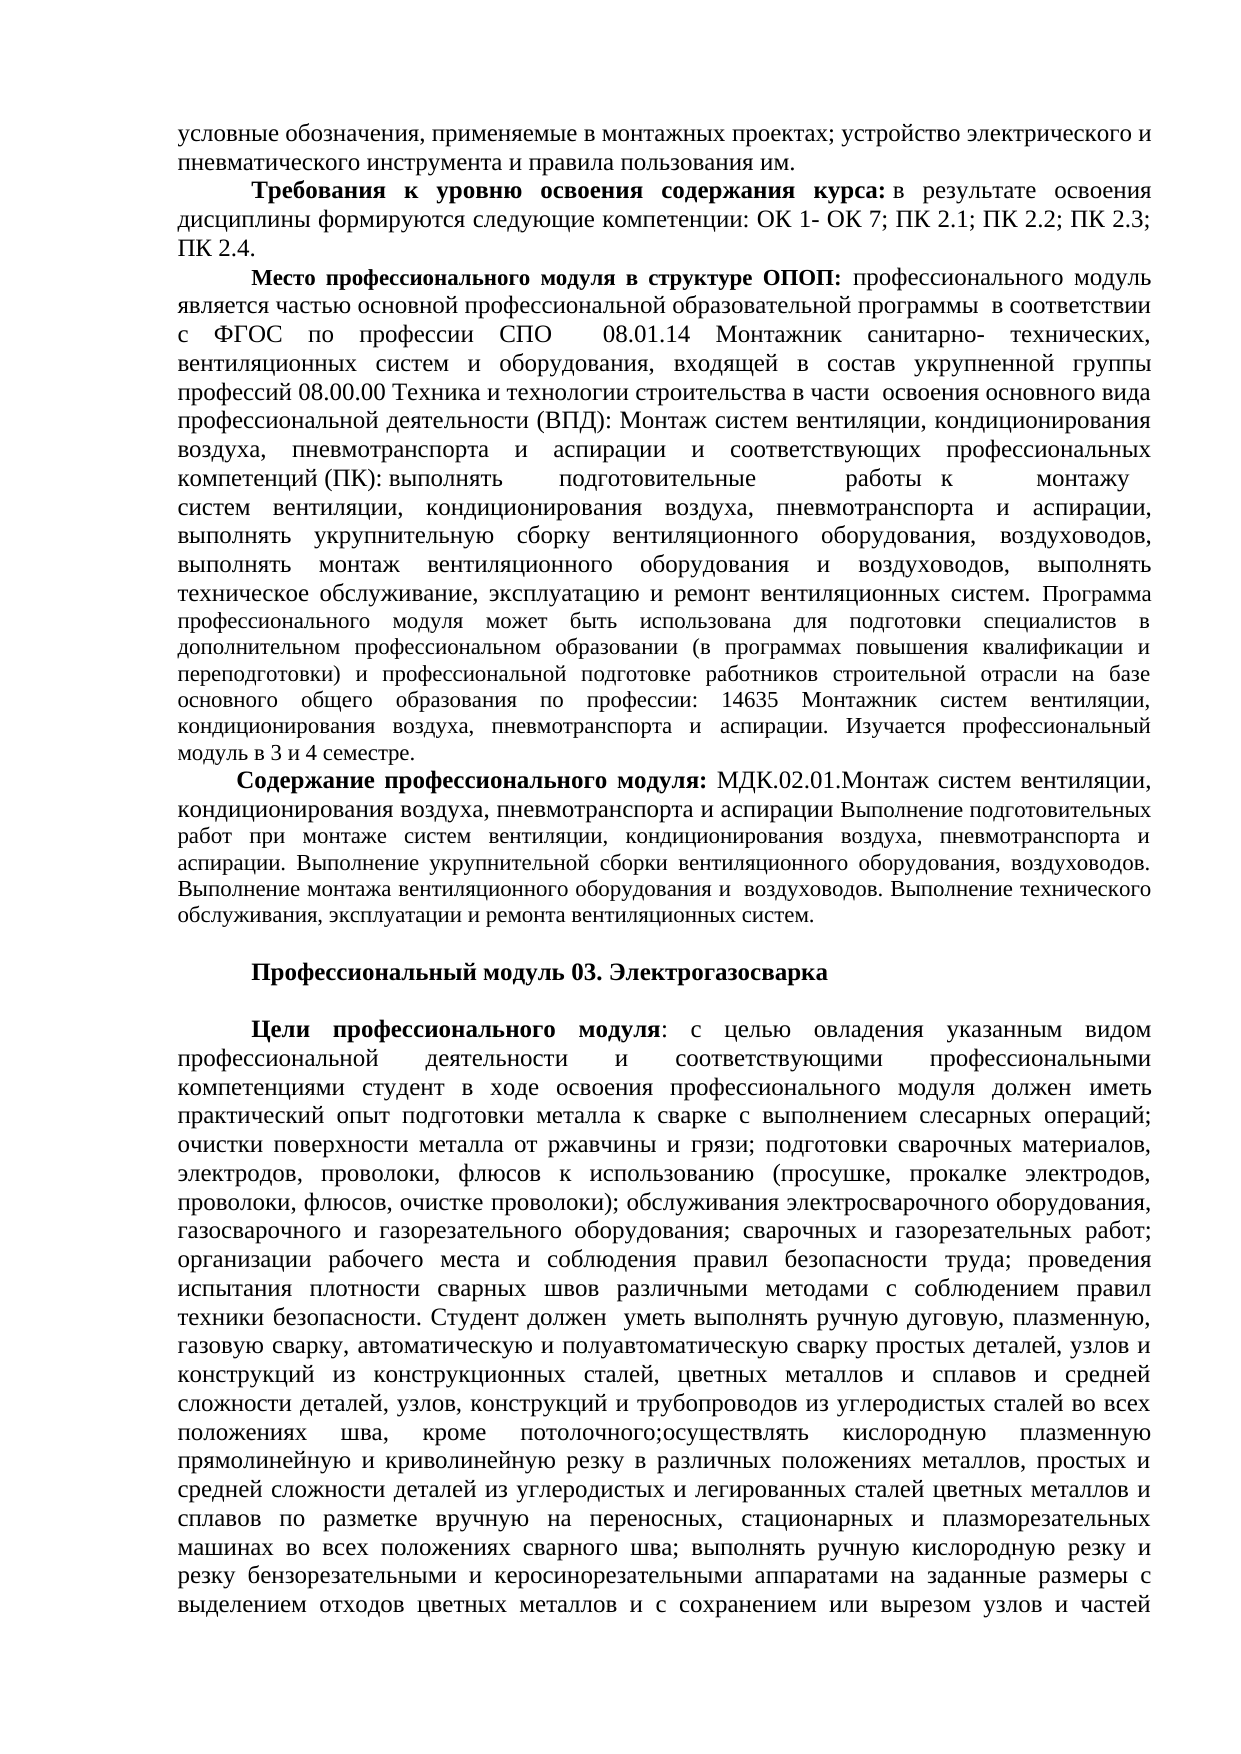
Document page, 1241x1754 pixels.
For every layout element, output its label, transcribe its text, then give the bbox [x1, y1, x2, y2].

list Содержание профессионального модуля: МДК.02.01.Монтаж систем вентиляции, кондиционирования воздуха, пневмотранспорта и аспирации Выполнение подготовительных работ при монтаже систем вентиляции, кондиционирования воздуха, пневмотранспорта и аспирации. Выполнение укрупнительной сборки вентиляционного оборудования, воздуховодов. Выполнение монтажа вентиляционного оборудования и воздуховодов. Выполнение технического обслуживания, эксплуатации и ремонта вентиляционных систем. [177, 765, 1152, 928]
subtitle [177, 1014, 1152, 1618]
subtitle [177, 118, 1152, 176]
subtitle Профессиональный модуль 03. Электрогазосварка [177, 957, 1152, 985]
text Место профессионального модуля в структуре ОПОП: профессионального модуль является частью основной профессиональной образовательной программы в соответствии с ФГОС по профессии СПО 08.01.14 Монтажник санитарно- технических, вентиляционных систем и оборудования, входящей в состав укрупненной группы профессий 08.00.00 Техника и технологии строительства в части освоения основного вида профессиональной деятельности (ВПД): Монтаж систем вентиляции, кондиционирования воздуха, пневмотранспорта и аспирации и соответствующих профессиональных компетенций (ПК): выполнять подготовительные работы к монтажу систем вентиляции, кондиционирования воздуха, пневмотранспорта и аспирации, выполнять укрупнительную сборку вентиляционного оборудования, воздуховодов, выполнять монтаж вентиляционного оборудования и воздуховодов, выполнять техническое обслуживание, эксплуатацию и ремонт вентиляционных систем. Программа профессионального модуля может быть использована для подготовки специалистов в дополнительном профессиональном образовании (в программах повышения квалификации и переподготовки) и профессиональной подготовке работников строительной отрасли на базе основного общего образования по профессии: 14635 Монтажник систем вентиляции, кондиционирования воздуха, пневмотранспорта и аспирации. Изучается профессиональный модуль в 3 и 4 семестре. [177, 262, 1152, 765]
text Требования к уровню освоения содержания курса: в результате освоения дисциплины формируются следующие компетенции: ОК 1- ОК 7; ПК 2.1; ПК 2.2; ПК 2.3; ПК 2.4. [177, 176, 1152, 262]
